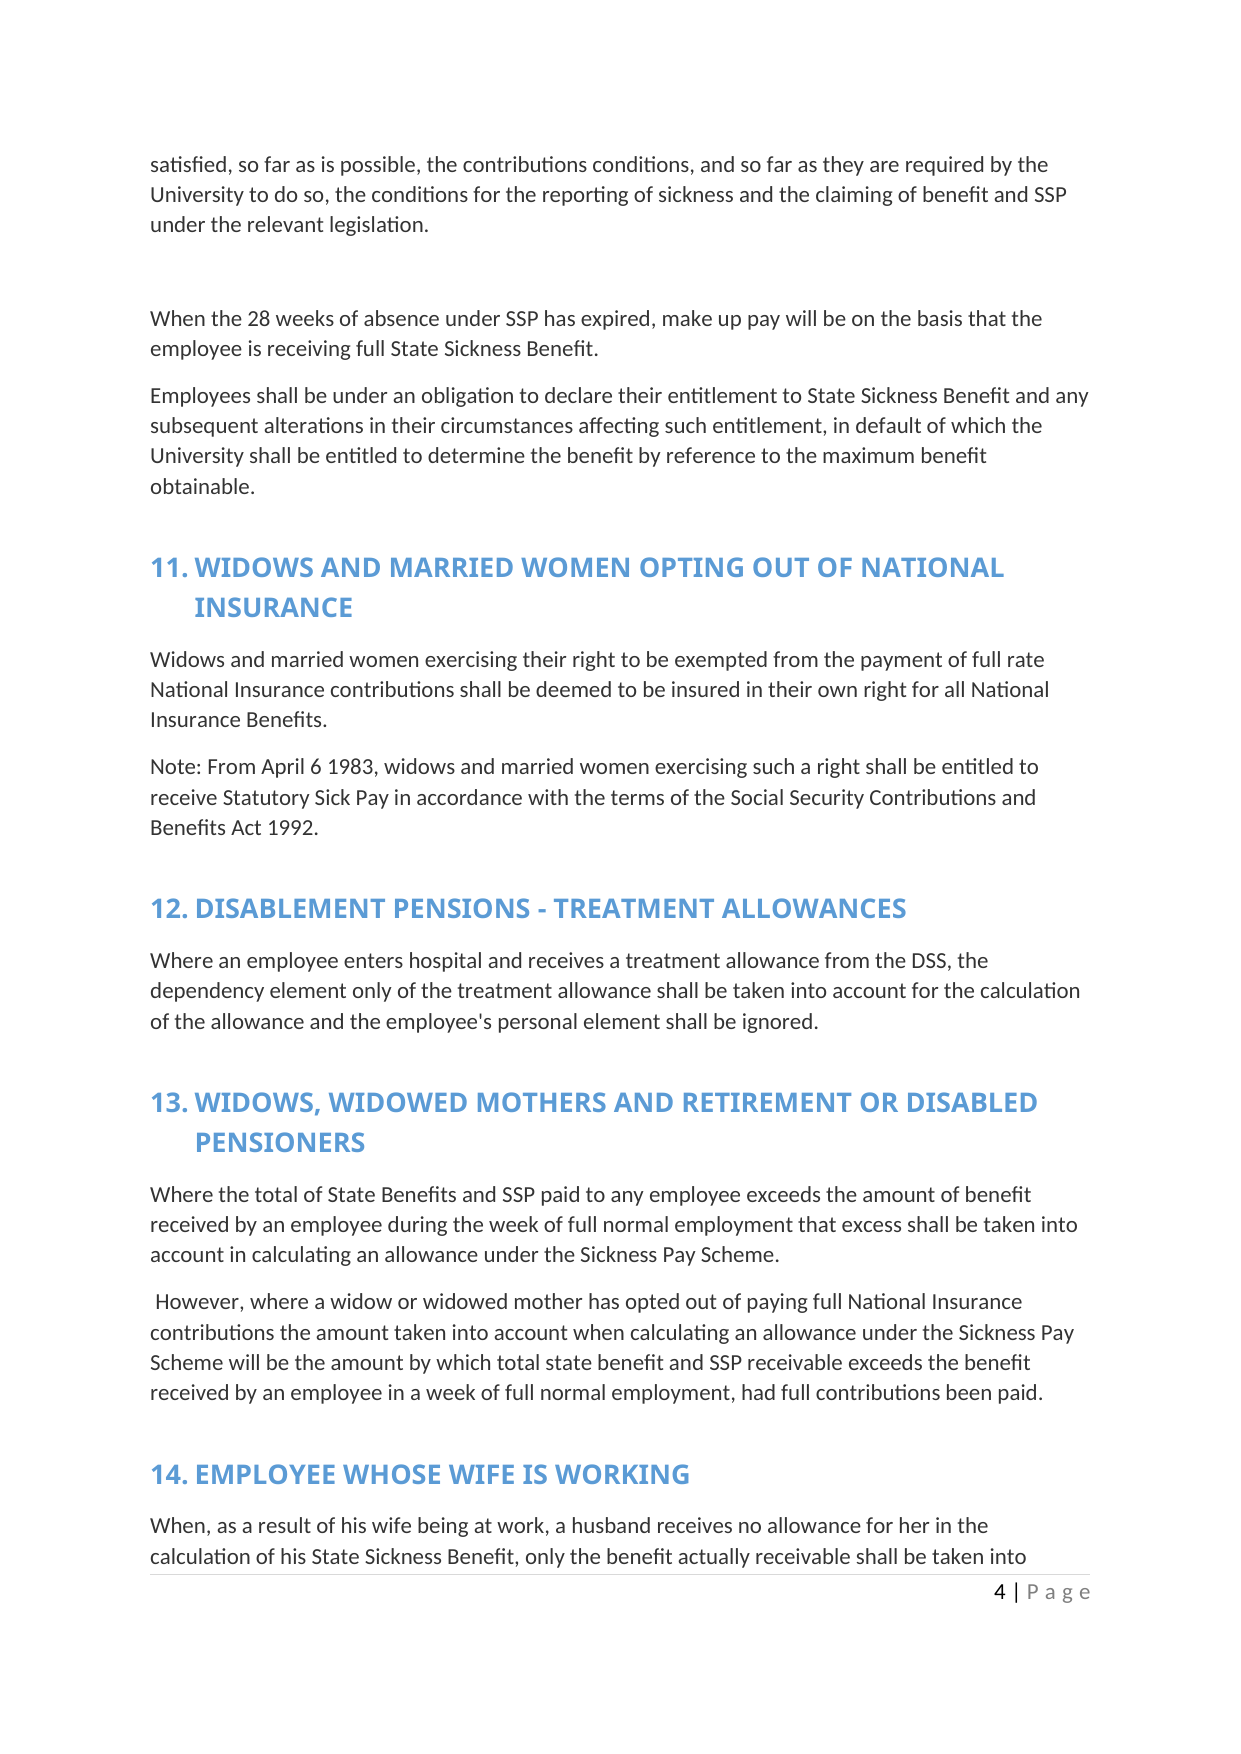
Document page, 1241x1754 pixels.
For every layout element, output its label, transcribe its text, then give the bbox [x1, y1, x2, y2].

text Where the total of State Benefits and SSP paid to any employee exceeds the amount of benefit received by an employee during the week of full normal employment that excess shall be taken into account in calculating an allowance under the Sickness Pay Scheme. [150, 1180, 1090, 1269]
text 12. DISABLEMENT PENSIONS - TREATMENT ALLOWANCES [150, 890, 1090, 927]
text 11. WIDOWS AND MARRIED WOMEN OPTING OUT OF NATIONAL INSURANCE [150, 549, 1090, 626]
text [150, 150, 1090, 238]
text However, where a widow or widowed mother has opted out of paying full National Insurance contributions the amount taken into account when calculating an allowance under the Sickness Pay Scheme will be the amount by which total state benefit and SSP receivable exceeds the benefit received by an employee in a week of full normal employment, had full contributions been paid. [150, 1287, 1090, 1436]
text 14. EMPLOYEE WHOSE WIFE IS WORKING [150, 1455, 1090, 1492]
text Widows and married women exercising their right to be exempted from the payment of full rate National Insurance contributions shall be deemed to be insured in their own right for all National Insurance Benefits. [150, 645, 1090, 734]
text Where an employee enters hospital and receives a treatment allowance from the DSS, the dependency element only of the treatment allowance shall be taken into account for the calculation of the allowance and the employee's personal element shall be ignored. [150, 946, 1090, 1065]
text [150, 1512, 1090, 1570]
text When the 28 weeks of absence under SSP has expired, make up pay will be on the basis that the employee is receiving full State Sickness Benefit. [150, 304, 1090, 362]
text 13. WIDOWS, WIDOWED MOTHERS AND RETIREMENT OR DISABLED PENSIONERS [150, 1084, 1090, 1161]
text Note: From April 6 1983, widows and married women exercising such a right shall be entitled to receive Statutory Sick Pay in accordance with the terms of the Social Security Contributions and Benefits Act 1992. [150, 752, 1090, 871]
text Employees shall be under an obligation to declare their entitlement to State Sickness Benefit and any subsequent alterations in their circumstances affecting such entitlement, in default of which the University shall be entitled to determine the benefit by reference to the maximum benefit obtainable. [150, 381, 1090, 530]
